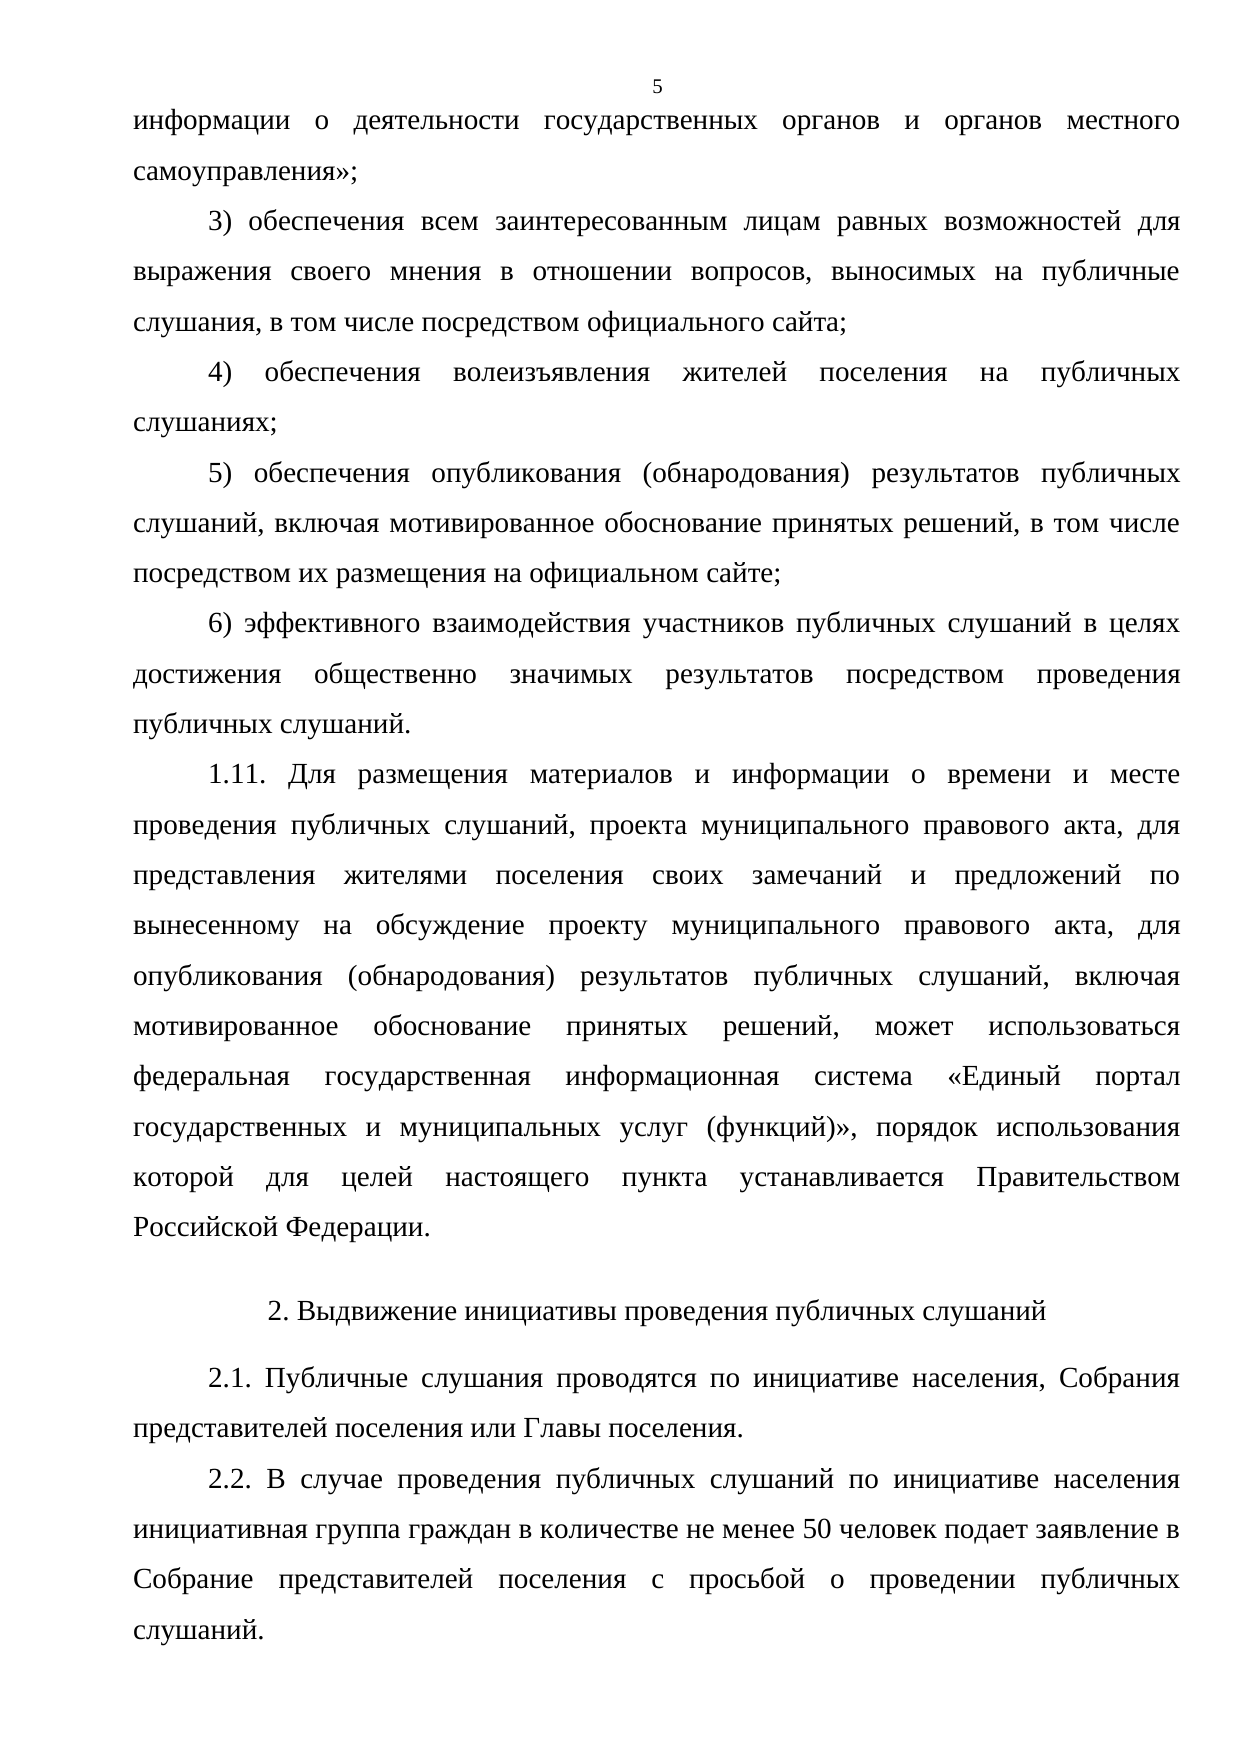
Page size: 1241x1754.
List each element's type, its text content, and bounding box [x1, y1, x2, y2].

text 4) обеспечения волеизъявления жителей поселения на публичных слушаниях; [133, 354, 1181, 438]
text 2. Выдвижение инициативы проведения публичных слушаний [133, 1293, 1181, 1327]
text 5) обеспечения опубликования (обнародования) результатов публичных слушаний, включая мотивированное обоснование принятых решений, в том числе посредством их размещения на официальном сайте; [133, 455, 1181, 589]
text 6) эффективного взаимодействия участников публичных слушаний в целях достижения общественно значимых результатов посредством проведения публичных слушаний. [133, 606, 1181, 740]
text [133, 102, 1181, 186]
text 2.2. В случае проведения публичных слушаний по инициативе населения инициативная группа граждан в количестве не менее 50 человек подает заявление в Собрание представителей поселения с просьбой о проведении публичных слушаний. [133, 1461, 1181, 1645]
text 2.1. Публичные слушания проводятся по инициативе населения, Собрания представителей поселения или Главы поселения. [133, 1360, 1181, 1444]
text 3) обеспечения всем заинтересованным лицам равных возможностей для выражения своего мнения в отношении вопросов, выносимых на публичные слушания, в том числе посредством официального сайта; [133, 203, 1181, 337]
text 1.11. Для размещения материалов и информации о времени и месте проведения публичных слушаний, проекта муниципального правового акта, для представления жителями поселения своих замечаний и предложений по вынесенному на обсуждение проекту муниципального правового акта, для опубликования (обнародования) результатов публичных слушаний, включая мотивированное обоснование принятых решений, может использоваться федеральная государственная информационная система «Единый портал государственных и муниципальных услуг (функций)», порядок использования которой для целей настоящего пункта устанавливается Правительством Российской Федерации. [133, 757, 1181, 1243]
